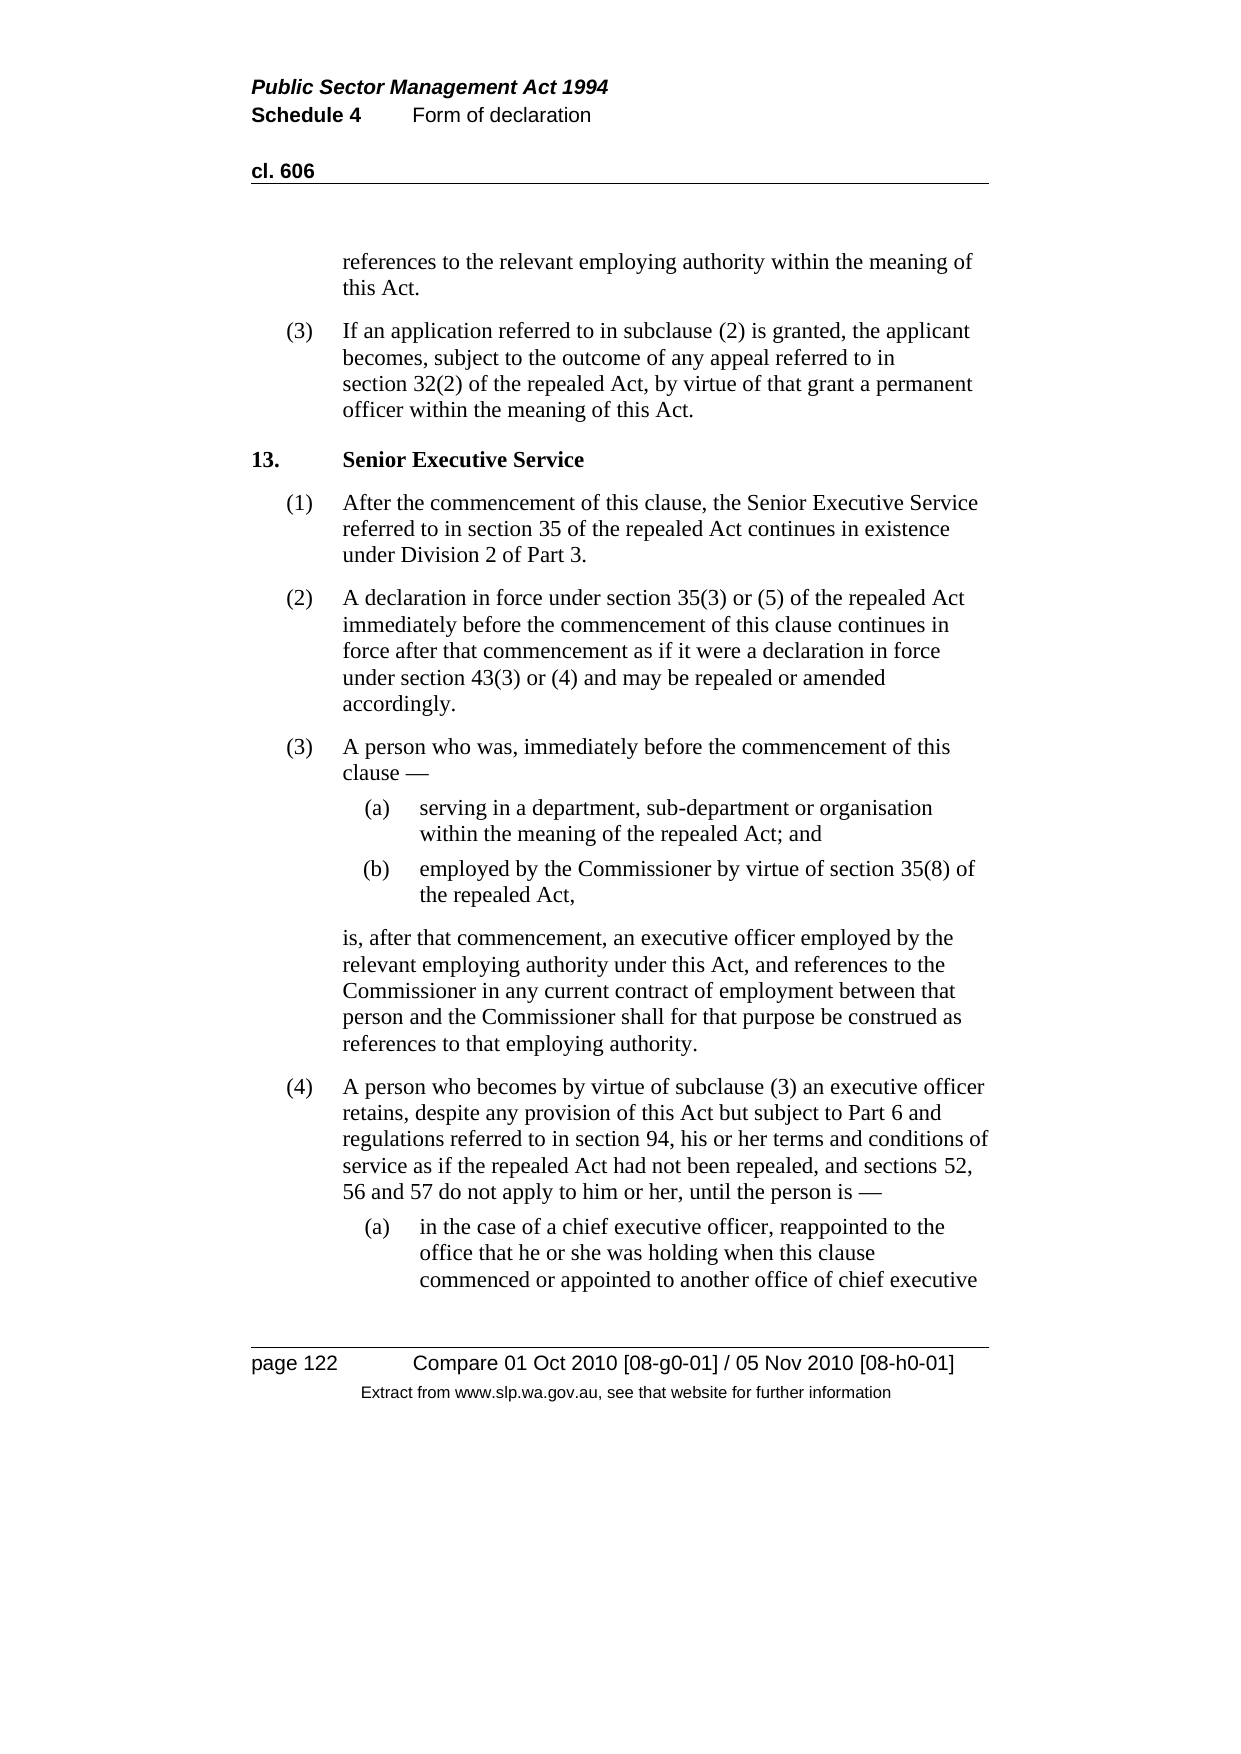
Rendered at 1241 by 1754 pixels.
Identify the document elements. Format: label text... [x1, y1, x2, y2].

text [251, 1213, 989, 1292]
subtitle 13. Senior Executive Service [251, 446, 989, 472]
text (3) If an application referred to in subclause (2) is granted, the applicant becomes, subject to the outcome of any appeal referred to in section 32(2) of the repealed Act, by virtue of that grant a permanent officer within the meaning of this Act. [251, 317, 989, 423]
text (4) A person who becomes by virtue of subclause (3) an executive officer retains, despite any provision of this Act but subject to Part 6 and regulations referred to in section 94, his or her terms and conditions of service as if the repealed Act had not been repealed, and sections 52, 56 and 57 do not apply to him or her, until the person is — [251, 1073, 989, 1204]
text (b) employed by the Commissioner by virtue of section 35(8) of the repealed Act, [251, 855, 989, 908]
text (a) serving in a department, sub-department or organisation within the meaning of the repealed Act; and [251, 794, 989, 847]
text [251, 248, 989, 301]
text is, after that commencement, an executive officer employed by the relevant employing authority under this Act, and references to the Commissioner in any current contract of employment between that person and the Commissioner shall for that purpose be construed as references to that employing authority. [251, 924, 989, 1056]
text (1) After the commencement of this clause, the Senior Executive Service referred to in section 35 of the repealed Act continues in existence under Division 2 of Part 3. [251, 489, 989, 568]
text (2) A declaration in force under section 35(3) or (5) of the repealed Act immediately before the commencement of this clause continues in force after that commencement as if it were a declaration in force under section 43(3) or (4) and may be repealed or amended accordingly. [251, 584, 989, 716]
text (3) A person who was, immediately before the commencement of this clause — [251, 733, 989, 786]
